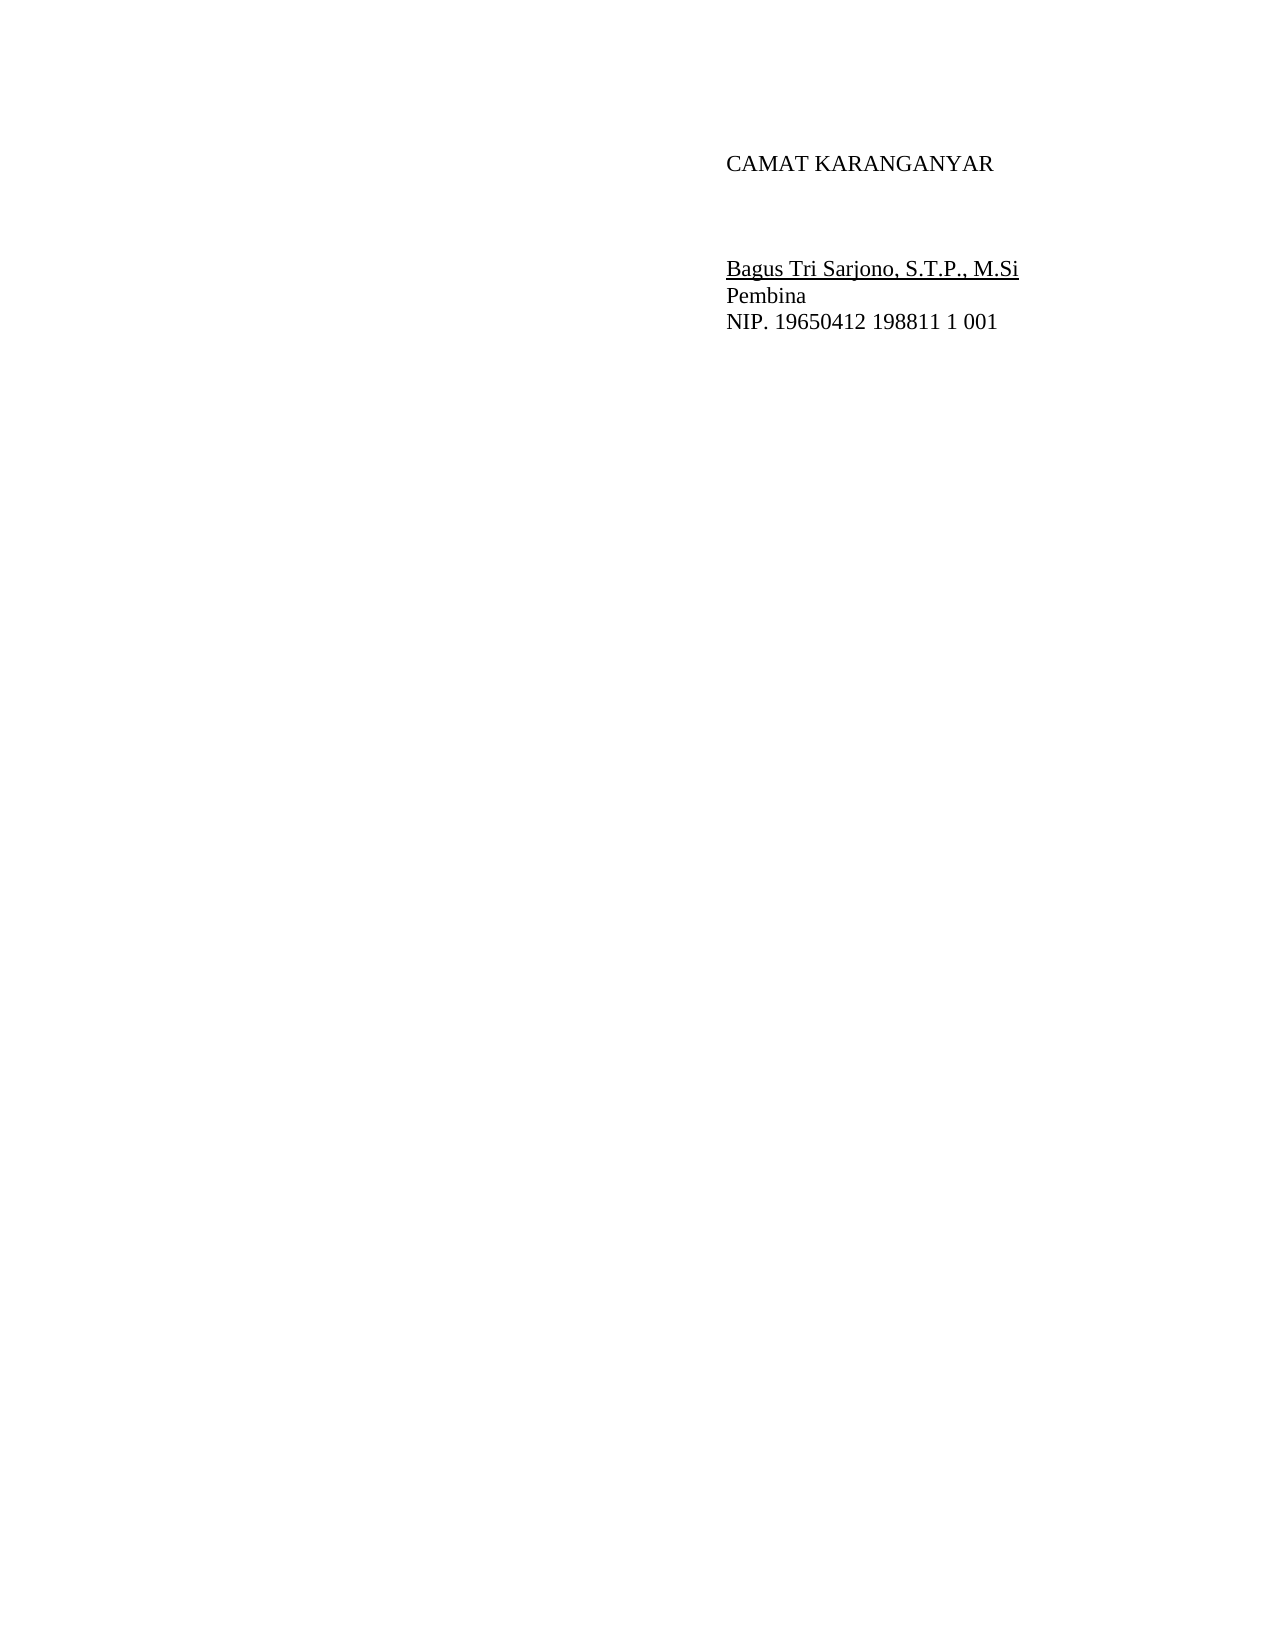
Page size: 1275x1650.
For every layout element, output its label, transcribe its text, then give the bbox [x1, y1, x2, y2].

text Pembina [150, 282, 1125, 308]
text NIP. 19650412 198811 1 001 [150, 308, 1125, 334]
text CAMAT KARANGANYAR [150, 150, 1125, 176]
text Bagus Tri Sarjono, S.T.P., M.Si [150, 255, 1125, 282]
